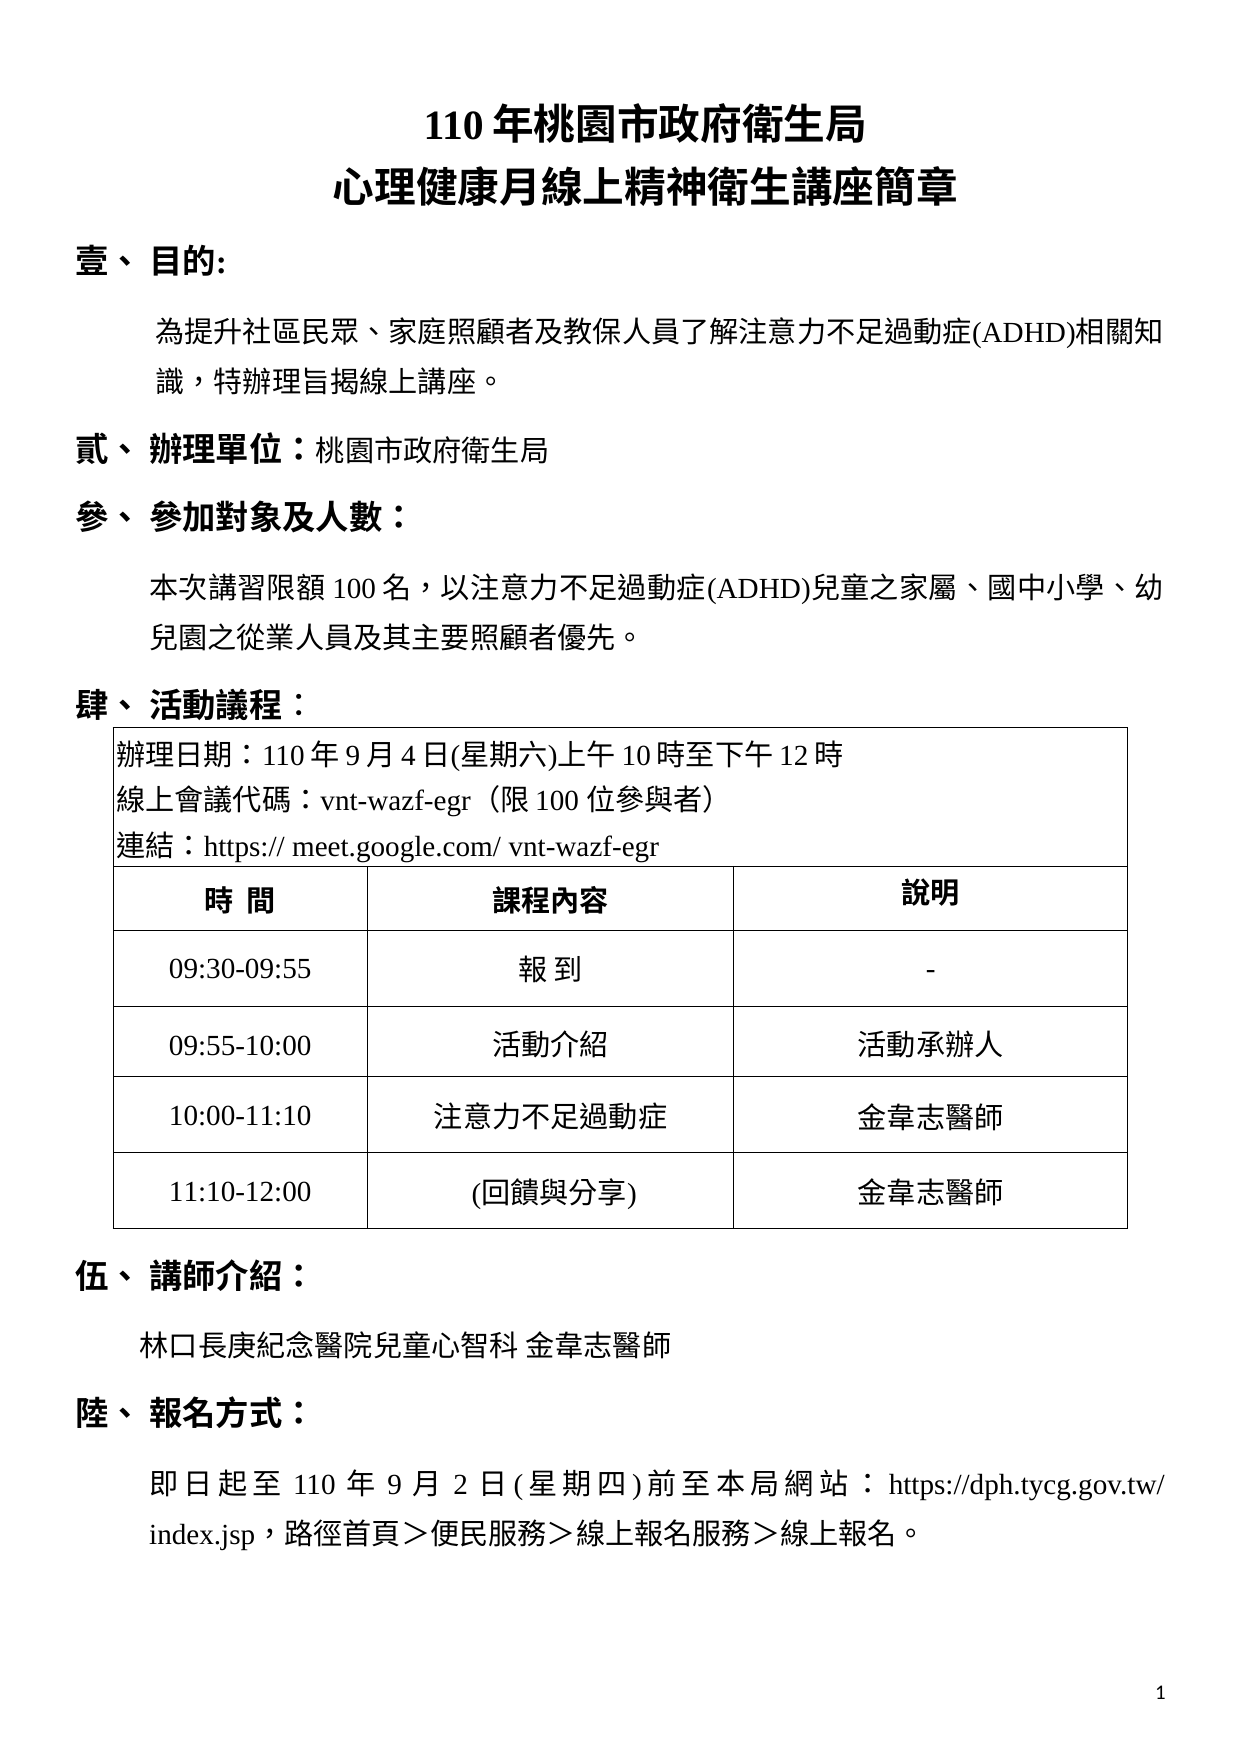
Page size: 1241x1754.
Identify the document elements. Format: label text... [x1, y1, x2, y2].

list 即日起至110年9月2日(星期四)前至本局網站：https://dph.tycg.gov.tw/index.jsp，路徑首頁＞便民服務＞線上報名服務＞線上報名。 [149, 1454, 1165, 1554]
table_cell 09:55-10:00 [114, 1007, 367, 1076]
list 講師介紹： [75, 1248, 1165, 1298]
list 為提升社區民眾、家庭照顧者及教保人員了解注意力不足過動症(ADHD)相關知識，特辦理旨揭線上講座。 [155, 302, 1165, 402]
table_cell 活動承辦人 [734, 1007, 1127, 1076]
table_cell 時 間 [114, 867, 367, 929]
table_cell - [734, 931, 1127, 1006]
table_cell (回饋與分享) [368, 1153, 733, 1228]
table_cell 金韋志醫師 [734, 1153, 1127, 1228]
list 林口長庚紀念醫院兒童心智科 金韋志醫師 [125, 1317, 1165, 1367]
list 辦理單位：桃園市政府衛生局 [75, 421, 1165, 471]
list 本次講習限額100名，以注意力不足過動症(ADHD)兒童之家屬、國中小學、幼兒園之從業人員及其主要照顧者優先。 [149, 558, 1165, 658]
list 活動議程： [75, 677, 1165, 727]
table_cell 課程內容 [368, 867, 733, 929]
list 心理健康月線上精神衛生講座簡章 [125, 152, 1165, 215]
list 目的: [75, 233, 1165, 283]
table_cell 活動介紹 [368, 1007, 733, 1076]
table_cell 報 到 [368, 931, 733, 1006]
table_cell 注意力不足過動症 [368, 1077, 733, 1152]
list 參加對象及人數： [75, 490, 1165, 540]
table_header 辦理日期：110年9月4日(星期六)上午10時至下午12時 線上會議代碼：vnt-wazf-egr（限100 位參與者） 連結：https:// meet.google.com/ vnt-wazf-egr [114, 728, 1127, 866]
table_cell 說明 [734, 867, 1127, 929]
table_cell 09:30-09:55 [114, 931, 367, 1006]
list 報名方式： [75, 1386, 1165, 1436]
table_cell 11:10-12:00 [114, 1153, 367, 1228]
table_cell 金韋志醫師 [734, 1077, 1127, 1152]
table_cell 10:00-11:10 [114, 1077, 367, 1152]
list 110年桃園市政府衛生局 [125, 90, 1165, 152]
